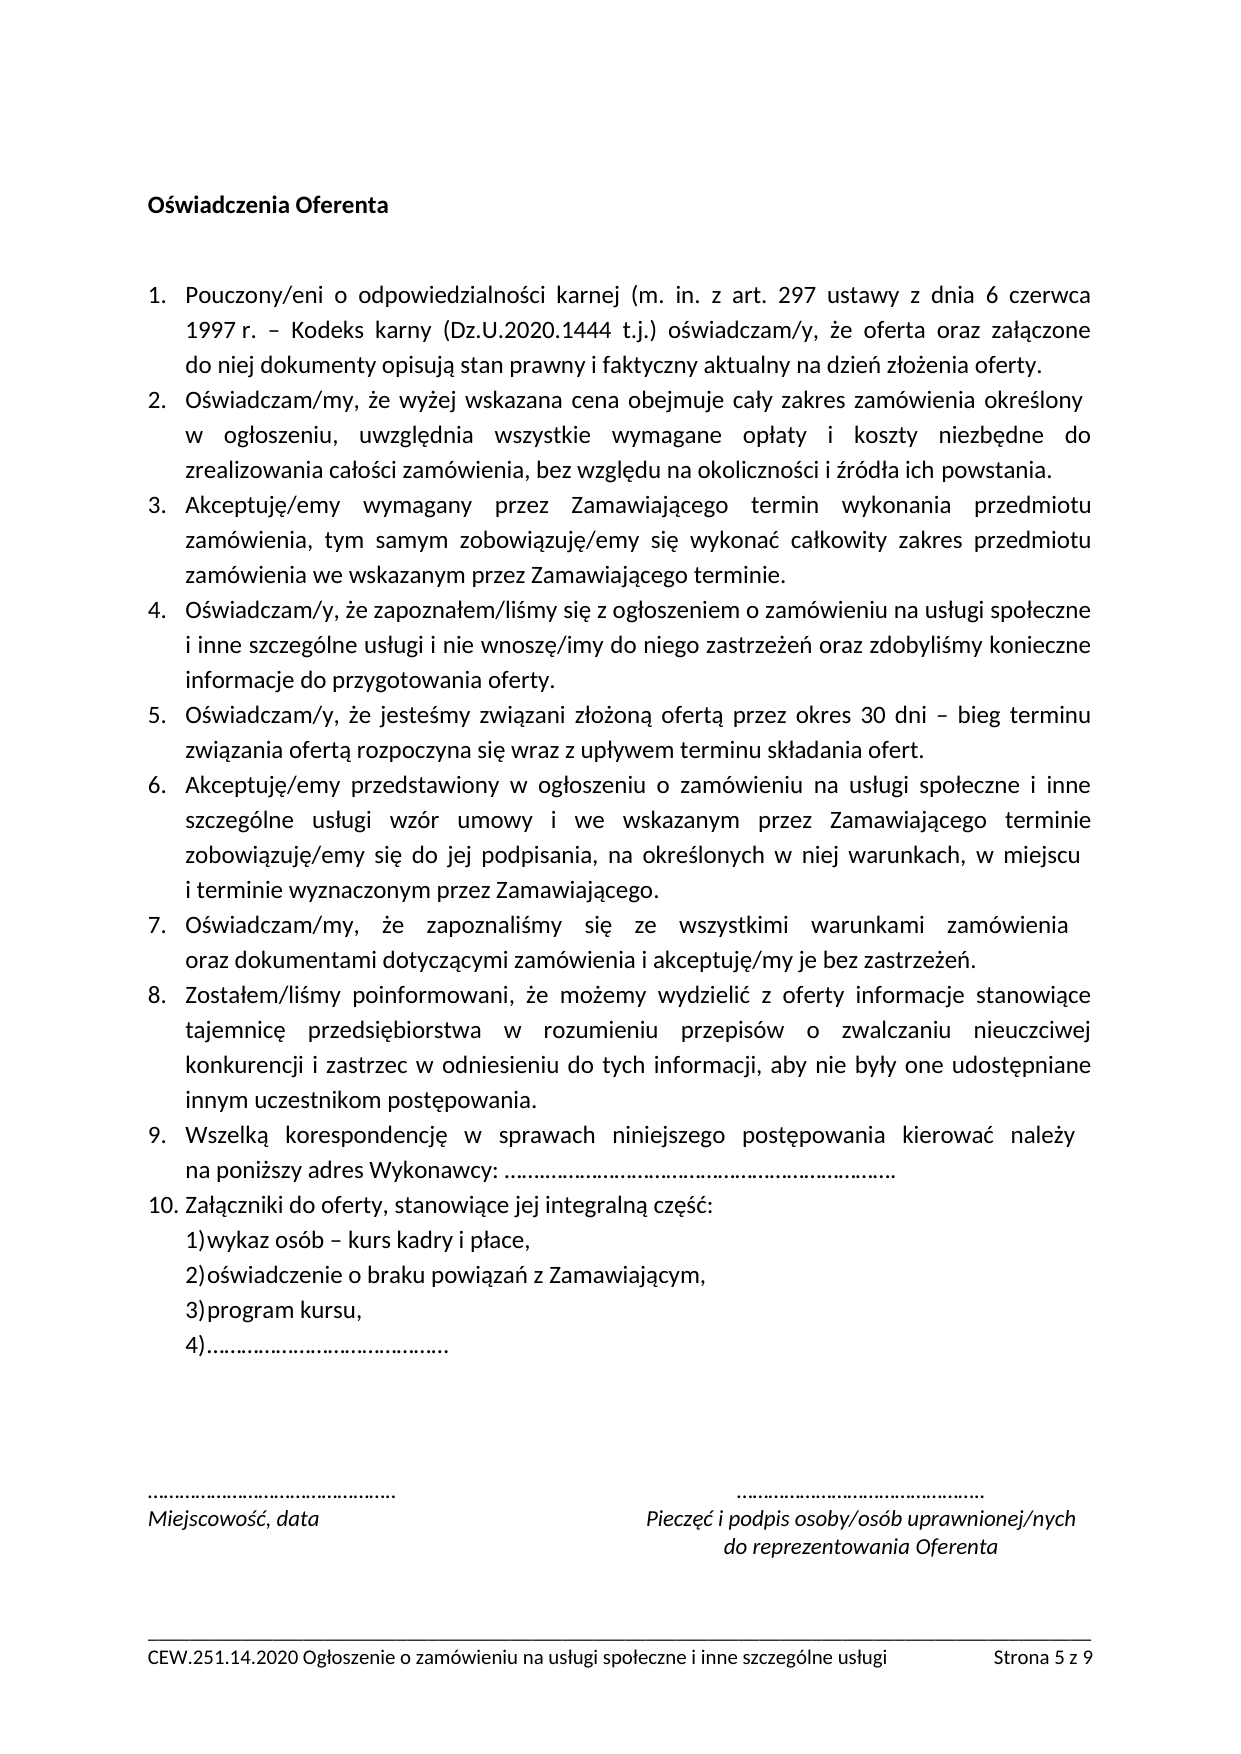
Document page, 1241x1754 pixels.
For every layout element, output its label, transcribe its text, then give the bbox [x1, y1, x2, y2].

list Oświadczam/my, że zapoznaliśmy się ze wszystkimi warunkami zamówienia oraz dokumentami dotyczącymi zamówienia i akceptuję/my je bez zastrzeżeń. [148, 910, 1092, 975]
table_header ……………………………………….. [618, 1476, 1104, 1504]
list Akceptuję/emy przedstawiony w ogłoszeniu o zamówieniu na usługi społeczne i inne szczególne usługi wzór umowy i we wskazanym przez Zamawiającego terminie zobowiązuję/emy się do jej podpisania, na określonych w niej warunkach, w miejscu i terminie wyznaczonym przez Zamawiającego. [148, 770, 1092, 905]
list Oświadczam/my, że wyżej wskazana cena obejmuje cały zakres zamówienia określony w ogłoszeniu, uwzględnia wszystkie wymagane opłaty i koszty niezbędne do zrealizowania całości zamówienia, bez względu na okoliczności i źródła ich powstania. [148, 385, 1092, 485]
list Wszelką korespondencję w sprawach niniejszego postępowania kierować należy na poniższy adres Wykonawcy: …….……………………………………………………. [148, 1120, 1092, 1185]
table_header ……………………………………….. [136, 1476, 618, 1504]
list oświadczenie o braku powiązań z Zamawiającym, [185, 1260, 1092, 1290]
list wykaz osób – kurs kadry i płace, [185, 1225, 1092, 1255]
list Oświadczam/y, że jesteśmy związani złożoną ofertą przez okres 30 dni – bieg terminu związania ofertą rozpoczyna się wraz z upływem terminu składania ofert. [148, 700, 1092, 765]
list …………………………………… [185, 1330, 1092, 1360]
list Akceptuję/emy wymagany przez Zamawiającego termin wykonania przedmiotu zamówienia, tym samym zobowiązuję/emy się wykonać całkowity zakres przedmiotu zamówienia we wskazanym przez Zamawiającego terminie. [148, 490, 1092, 590]
list program kursu, [185, 1295, 1092, 1325]
list Zostałem/liśmy poinformowani, że możemy wydzielić z oferty informacje stanowiące tajemnicę przedsiębiorstwa w rozumieniu przepisów o zwalczaniu nieuczciwej konkurencji i zastrzec w odniesieniu do tych informacji, aby nie były one udostępniane innym uczestnikom postępowania. [148, 980, 1092, 1115]
list Załączniki do oferty, stanowiące jej integralną część: [148, 1190, 1092, 1220]
table_cell Miejscowość, data [136, 1504, 618, 1560]
list Oświadczam/y, że zapoznałem/liśmy się z ogłoszeniem o zamówieniu na usługi społeczne i inne szczególne usługi i nie wnoszę/imy do niego zastrzeżeń oraz zdobyliśmy konieczne informacje do przygotowania oferty. [148, 595, 1092, 695]
text Oświadczenia Oferenta [148, 189, 1092, 219]
list Pouczony/eni o odpowiedzialności karnej (m. in. z art. 297 ustawy z dnia 6 czerwca 1997 r. – Kodeks karny (Dz.U.2020.1444 t.j.) oświadczam/y, że oferta oraz załączone do niej dokumenty opisują stan prawny i faktyczny aktualny na dzień złożenia oferty. [148, 280, 1092, 380]
table_cell Pieczęć i podpis osoby/osób uprawnionej/nych do reprezentowania Oferenta [618, 1504, 1104, 1560]
